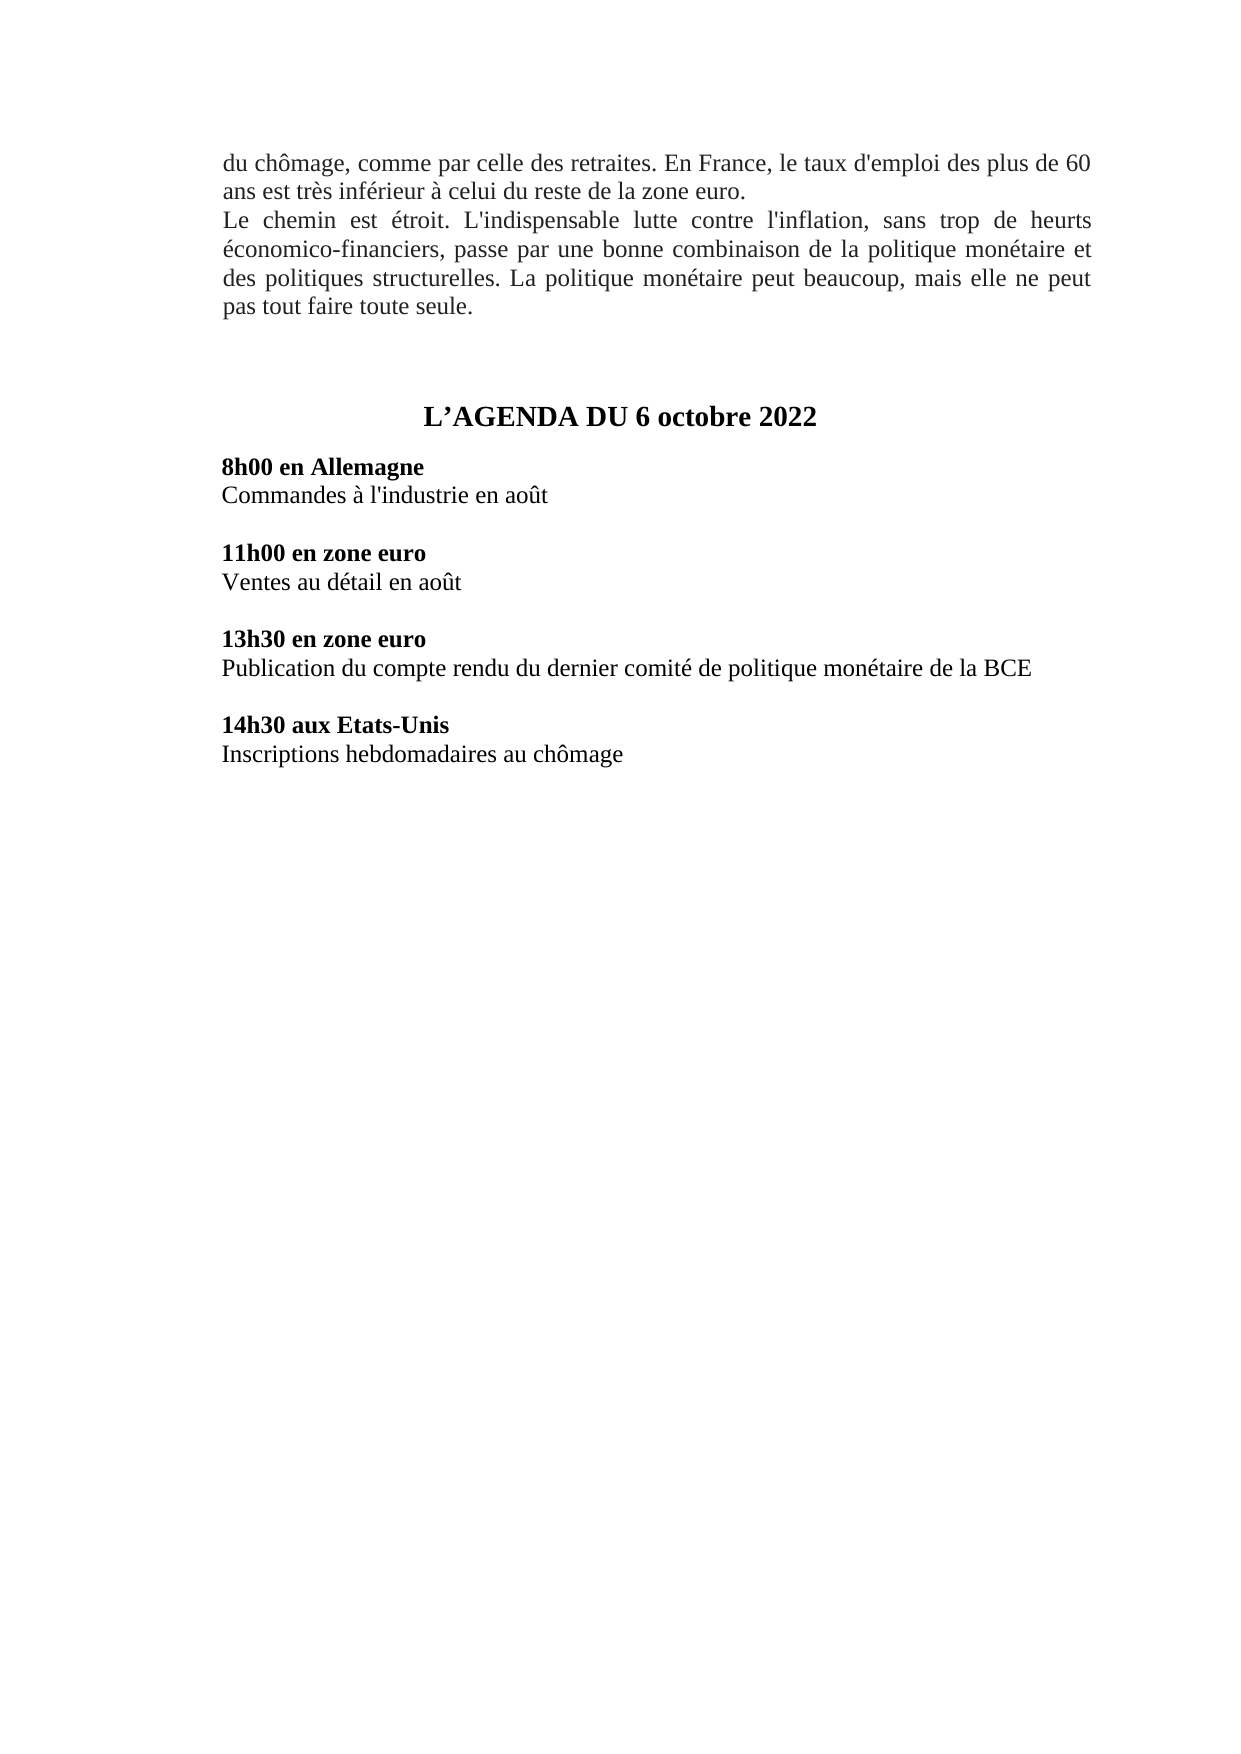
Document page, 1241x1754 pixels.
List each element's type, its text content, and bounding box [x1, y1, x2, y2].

text 13h30 en zone euro [148, 624, 1093, 653]
text Publication du compte rendu du dernier comité de politique monétaire de la BCE [148, 653, 1093, 682]
text Inscriptions hebdomadaires au chômage [148, 739, 1093, 768]
text 8h00 en Allemagne [148, 452, 1093, 480]
text 14h30 aux Etats-Unis [148, 710, 1093, 739]
text L’AGENDA DU 6 octobre 2022 [148, 399, 1093, 432]
text Ventes au détail en août [148, 567, 1093, 595]
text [223, 148, 1093, 205]
text Le chemin est étroit. L'indispensable lutte contre l'inflation, sans trop de heurts économico-financiers, passe par une bonne combinaison de la politique monétaire et des politiques structurelles. La politique monétaire peut beaucoup, mais elle ne peut pas tout faire toute seule. [223, 205, 1093, 320]
text Commandes à l'industrie en août [148, 480, 1093, 509]
text 11h00 en zone euro [148, 538, 1093, 567]
